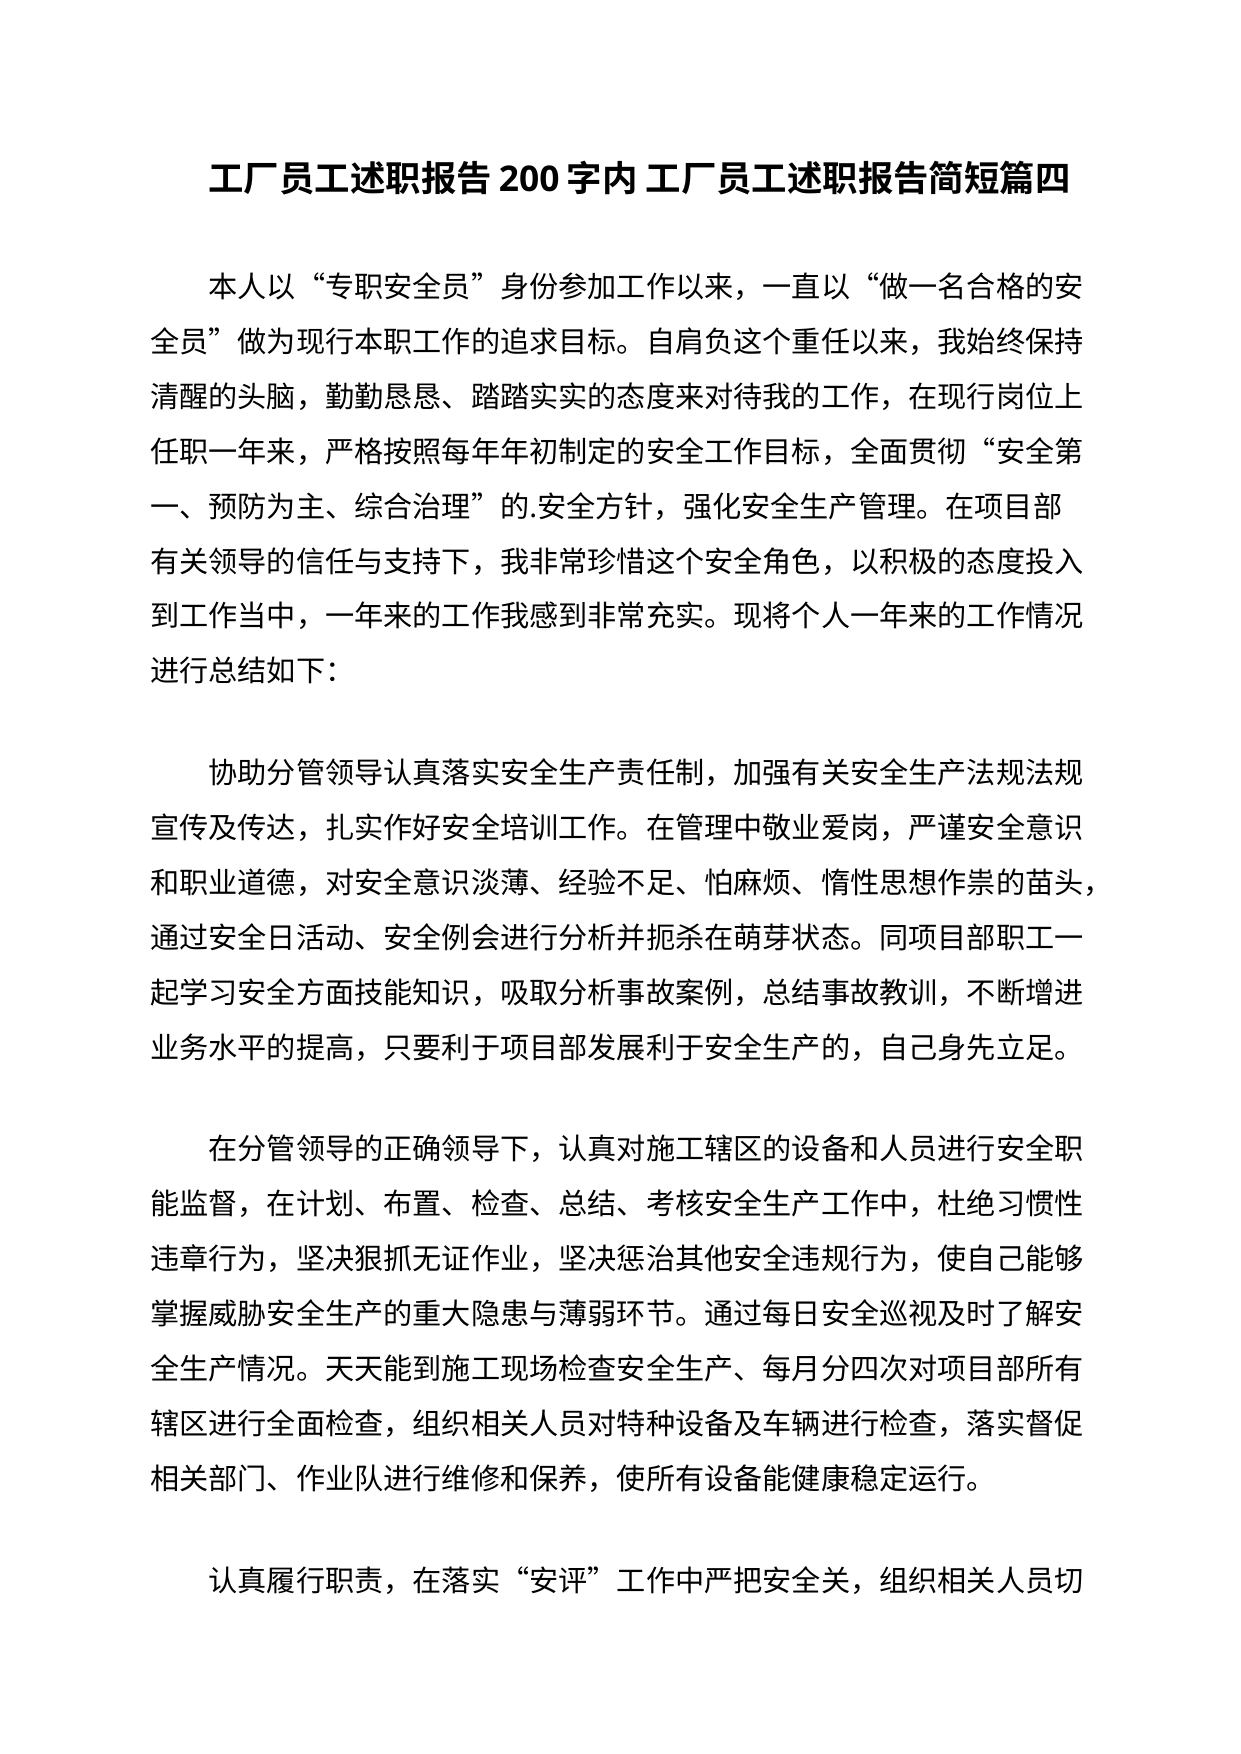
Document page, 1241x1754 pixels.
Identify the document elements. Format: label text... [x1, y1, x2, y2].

text 在分管领导的正确领导下，认真对施工辖区的设备和人员进行安全职能监督，在计划、布置、检查、总结、考核安全生产工作中，杜绝习惯性违章行为，坚决狠抓无证作业，坚决惩治其他安全违规行为，使自己能够掌握威胁安全生产的重大隐患与薄弱环节。通过每日安全巡视及时了解安全生产情况。天天能到施工现场检查安全生产、每月分四次对项目部所有辖区进行全面检查，组织相关人员对特种设备及车辆进行检查，落实督促相关部门、作业队进行维修和保养，使所有设备能健康稳定运行。 [150, 1126, 1090, 1498]
text 工厂员工述职报告200字内 工厂员工述职报告简短篇四 [150, 150, 1090, 201]
text 本人以“专职安全员”身份参加工作以来，一直以“做一名合格的安全员”做为现行本职工作的追求目标。自肩负这个重任以来，我始终保持清醒的头脑，勤勤恳恳、踏踏实实的态度来对待我的工作，在现行岗位上任职一年来，严格按照每年年初制定的安全工作目标，全面贯彻“安全第一、预防为主、综合治理”的.安全方针，强化安全生产管理。在项目部有关领导的信任与支持下，我非常珍惜这个安全角色，以积极的态度投入到工作当中，一年来的工作我感到非常充实。现将个人一年来的工作情况进行总结如下： [150, 263, 1090, 690]
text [150, 1557, 1090, 1599]
text 协助分管领导认真落实安全生产责任制，加强有关安全生产法规法规宣传及传达，扎实作好安全培训工作。在管理中敬业爱岗，严谨安全意识和职业道德，对安全意识淡薄、经验不足、怕麻烦、惰性思想作祟的苗头，通过安全日活动、安全例会进行分析并扼杀在萌芽状态。同项目部职工一起学习安全方面技能知识，吸取分析事故案例，总结事故教训，不断增进业务水平的提高，只要利于项目部发展利于安全生产的，自己身先立足。 [150, 750, 1090, 1066]
